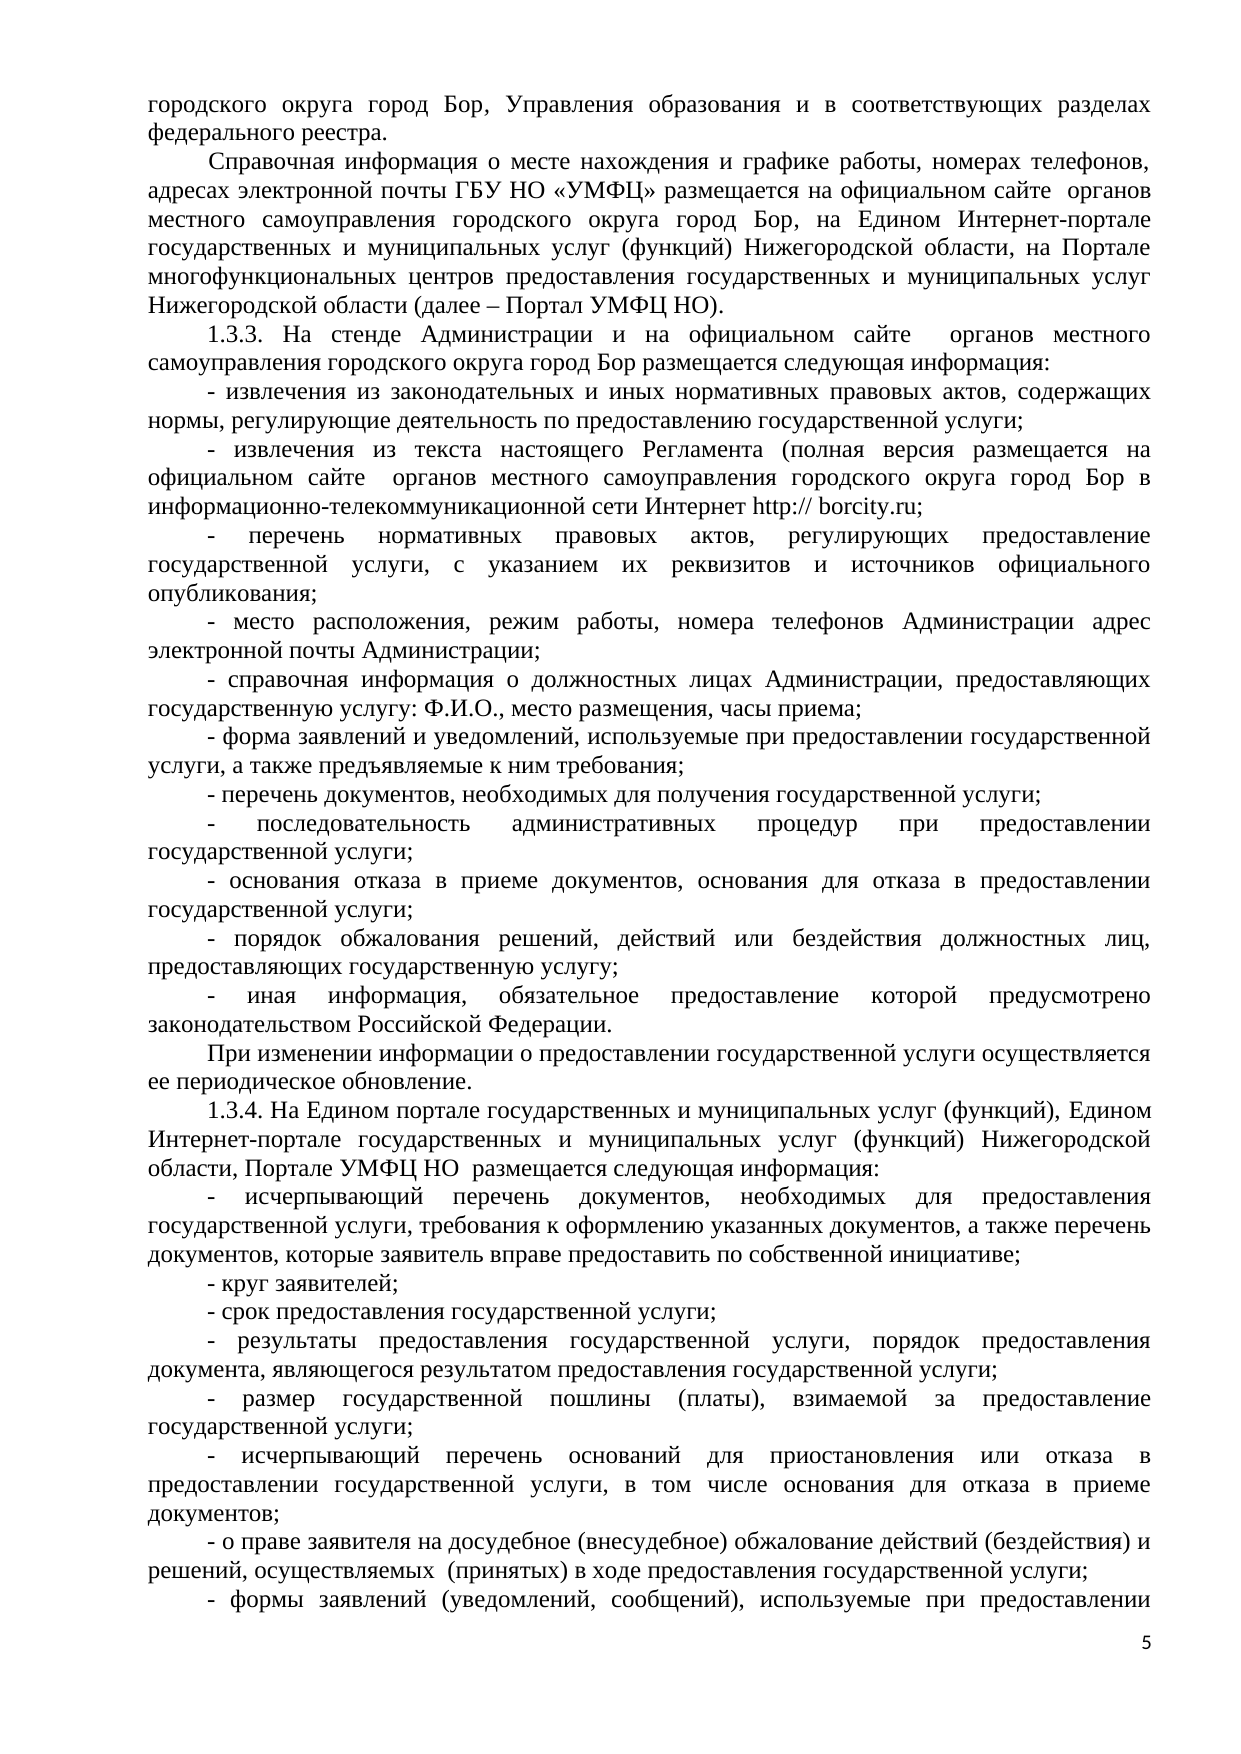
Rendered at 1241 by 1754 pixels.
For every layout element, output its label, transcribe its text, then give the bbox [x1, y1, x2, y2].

text - извлечения из законодательных и иных нормативных правовых актов, содержащих нормы, регулирующие деятельность по предоставлению государственной услуги; [148, 376, 1152, 434]
text - перечень нормативных правовых актов, регулирующих предоставление государственной услуги, с указанием их реквизитов и источников официального опубликования; [148, 520, 1152, 606]
text - размер государственной пошлины (платы), взимаемой за предоставление государственной услуги; [148, 1383, 1152, 1440]
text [148, 89, 1152, 146]
text - результаты предоставления государственной услуги, порядок предоставления документа, являющегося результатом предоставления государственной услуги; [148, 1325, 1152, 1383]
text - иная информация, обязательное предоставление которой предусмотрено законодательством Российской Федерации. [148, 980, 1152, 1038]
text - срок предоставления государственной услуги; [148, 1296, 1152, 1325]
text 1.3.3. На стенде Администрации и на официальном сайте органов местного самоуправления городского округа город Бор размещается следующая информация: [148, 319, 1152, 376]
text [148, 1584, 1152, 1613]
text - исчерпывающий перечень оснований для приостановления или отказа в предоставлении государственной услуги, в том числе основания для отказа в приеме документов; [148, 1440, 1152, 1526]
text - извлечения из текста настоящего Регламента (полная версия размещается на официальном сайте органов местного самоуправления городского округа город Бор в информационно-телекоммуникационной сети Интернет http:// borcity.ru; [148, 434, 1152, 520]
text - место расположения, режим работы, номера телефонов Администрации адрес электронной почты Администрации; [148, 606, 1152, 664]
text - последовательность административных процедур при предоставлении государственной услуги; [148, 808, 1152, 865]
text - порядок обжалования решений, действий или бездействия должностных лиц, предоставляющих государственную услугу; [148, 923, 1152, 980]
text - основания отказа в приеме документов, основания для отказа в предоставлении государственной услуги; [148, 865, 1152, 923]
text Справочная информация о месте нахождения и графике работы, номерах телефонов, адресах электронной почты ГБУ НО «УМФЦ» размещается на официальном сайте органов местного самоуправления городского округа город Бор, на Едином Интернет-портале государственных и муниципальных услуг (функций) Нижегородской области, на Портале многофункциональных центров предоставления государственных и муниципальных услуг Нижегородской области (далее – Портал УМФЦ НО). [148, 146, 1152, 319]
text - исчерпывающий перечень документов, необходимых для предоставления государственной услуги, требования к оформлению указанных документов, а также перечень документов, которые заявитель вправе предоставить по собственной инициативе; [148, 1181, 1152, 1268]
text - о праве заявителя на досудебное (внесудебное) обжалование действий (бездействия) и решений, осуществляемых (принятых) в ходе предоставления государственной услуги; [148, 1526, 1152, 1584]
text - круг заявителей; [148, 1268, 1152, 1296]
text - перечень документов, необходимых для получения государственной услуги; [148, 779, 1152, 808]
text 1.3.4. На Едином портале государственных и муниципальных услуг (функций), Едином Интернет-портале государственных и муниципальных услуг (функций) Нижегородской области, Портале УМФЦ НО размещается следующая информация: [148, 1095, 1152, 1181]
text При изменении информации о предоставлении государственной услуги осуществляется ее периодическое обновление. [148, 1038, 1152, 1095]
text - справочная информация о должностных лицах Администрации, предоставляющих государственную услугу: Ф.И.О., место размещения, часы приема; [148, 664, 1152, 721]
text - форма заявлений и уведомлений, используемые при предоставлении государственной услуги, а также предъявляемые к ним требования; [148, 721, 1152, 779]
